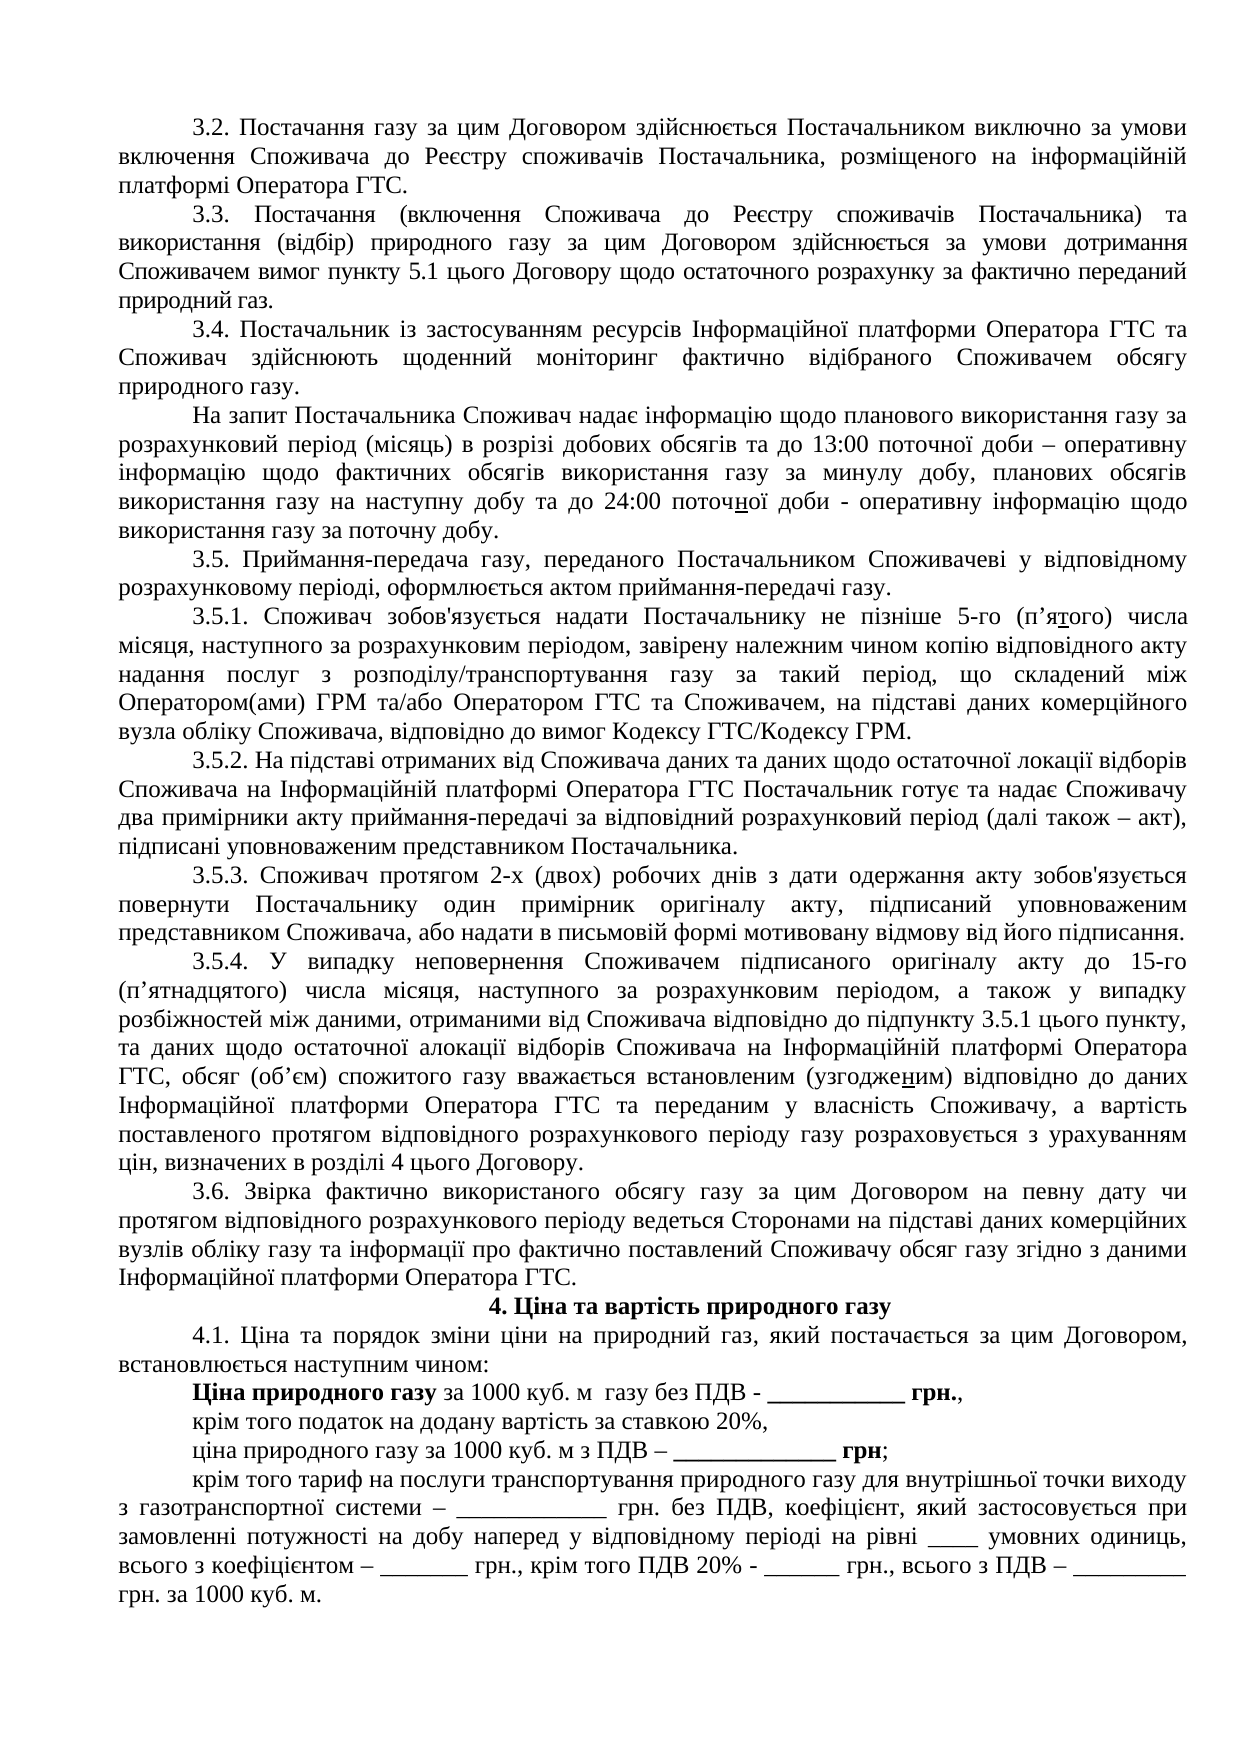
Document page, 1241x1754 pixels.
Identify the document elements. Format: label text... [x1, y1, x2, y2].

text 3.5.1. Споживач зобов'язується надати Постачальнику не пізніше 5-го (п’ятого) числа місяця, наступного за розрахунковим періодом, завірену належним чином копію відповідного акту надання послуг з розподілу/транспортування газу за такий період, що складений між Оператором(ами) ГРМ та/або Оператором ГТС та Споживачем, на підставі даних комерційного вузла обліку Споживача, відповідно до вимог Кодексу ГТС/Кодексу ГРМ. [118, 601, 1188, 745]
text На запит Постачальника Споживач надає інформацію щодо планового використання газу за розрахунковий період (місяць) в розрізі добових обсягів та до 13:00 поточної доби – оперативну інформацію щодо фактичних обсягів використання газу за минулу добу, планових обсягів використання газу на наступну добу та до 24:00 поточної доби - оперативну інформацію щодо використання газу за поточну добу. [118, 400, 1188, 544]
text ціна природного газу за 1000 куб. м з ПДВ – _____________ грн; [118, 1435, 1188, 1464]
text 3.6. Звірка фактично використаного обсягу газу за цим Договором на певну дату чи протягом відповідного розрахункового періоду ведеться Сторонами на підставі даних комерційних вузлів обліку газу та інформації про фактично поставлений Споживачу обсяг газу згідно з даними Інформаційної платформи Оператора ГТС. [118, 1176, 1188, 1291]
text 3.5.4. У випадку неповернення Споживачем підписаного оригіналу акту до 15-го (п’ятнадцятого) числа місяця, наступного за розрахунковим періодом, а також у випадку розбіжностей між даними, отриманими від Споживача відповідно до підпункту 3.5.1 цього пункту, та даних щодо остаточної алокації відборів Споживача на Інформаційній платформі Оператора ГТС, обсяг (об’єм) спожитого газу вважається встановленим (узгодженим) відповідно до даних Інформаційної платформи Оператора ГТС та переданим у власність Споживачу, а вартість поставленого протягом відповідного розрахункового періоду газу розраховується з урахуванням цін, визначених в розділі 4 цього Договору. [118, 946, 1188, 1176]
text 3.5.3. Споживач протягом 2-х (двох) робочих днів з дати одержання акту зобов'язується повернути Постачальнику один примірник оригіналу акту, підписаний уповноваженим представником Споживача, або надати в письмовій формі мотивовану відмову від його підписання. [118, 860, 1188, 946]
text крім того тариф на послуги транспортування природного газу для внутрішньої точки виходу з газотранспортної системи – ____________ грн. без ПДВ, коефіцієнт, який застосовується при замовленні потужності на добу наперед у відповідному періоді на рівні ____ умовних одиниць, всього з коефіцієнтом – _______ грн., крім того ПДВ 20% - ______ грн., всього з ПДВ – _________ грн. за 1000 куб. м. [118, 1464, 1188, 1607]
text Ціна природного газу за 1000 куб. м газу без ПДВ - ___________ грн., [118, 1377, 1188, 1406]
text 4. Ціна та вартість природного газу [118, 1291, 1188, 1320]
text 3.5.2. На підставі отриманих від Споживача даних та даних щодо остаточної локації відборів Споживача на Інформаційній платформі Оператора ГТС Постачальник готує та надає Споживачу два примірники акту приймання-передачі за відповідний розрахунковий період (далі також – акт), підписані уповноваженим представником Постачальника. [118, 745, 1188, 860]
text крім того податок на додану вартість за ставкою 20%, [118, 1406, 1188, 1435]
text 3.2. Постачання газу за цим Договором здійснюється Постачальником виключно за умови включення Споживача до Реєстру споживачів Постачальника, розміщеного на інформаційній платформі Оператора ГТС. [118, 112, 1188, 199]
text 3.4. Постачальник із застосуванням ресурсів Інформаційної платформи Оператора ГТС та Споживач здійснюють щоденний моніторинг фактично відібраного Споживачем обсягу природного газу. [118, 314, 1188, 400]
text 4.1. Ціна та порядок зміни ціни на природний газ, який постачається за цим Договором, встановлюється наступним чином: [118, 1320, 1188, 1377]
text 3.5. Приймання-передача газу, переданого Постачальником Споживачеві у відповідному розрахунковому періоді, оформлюється актом приймання-передачі газу. [118, 544, 1188, 601]
text 3.3. Постачання (включення Споживача до Реєстру споживачів Постачальника) та використання (відбір) природного газу за цим Договором здійснюється за умови дотримання Споживачем вимог пункту 5.1 цього Договору щодо остаточного розрахунку за фактично переданий природний газ. [118, 199, 1188, 314]
